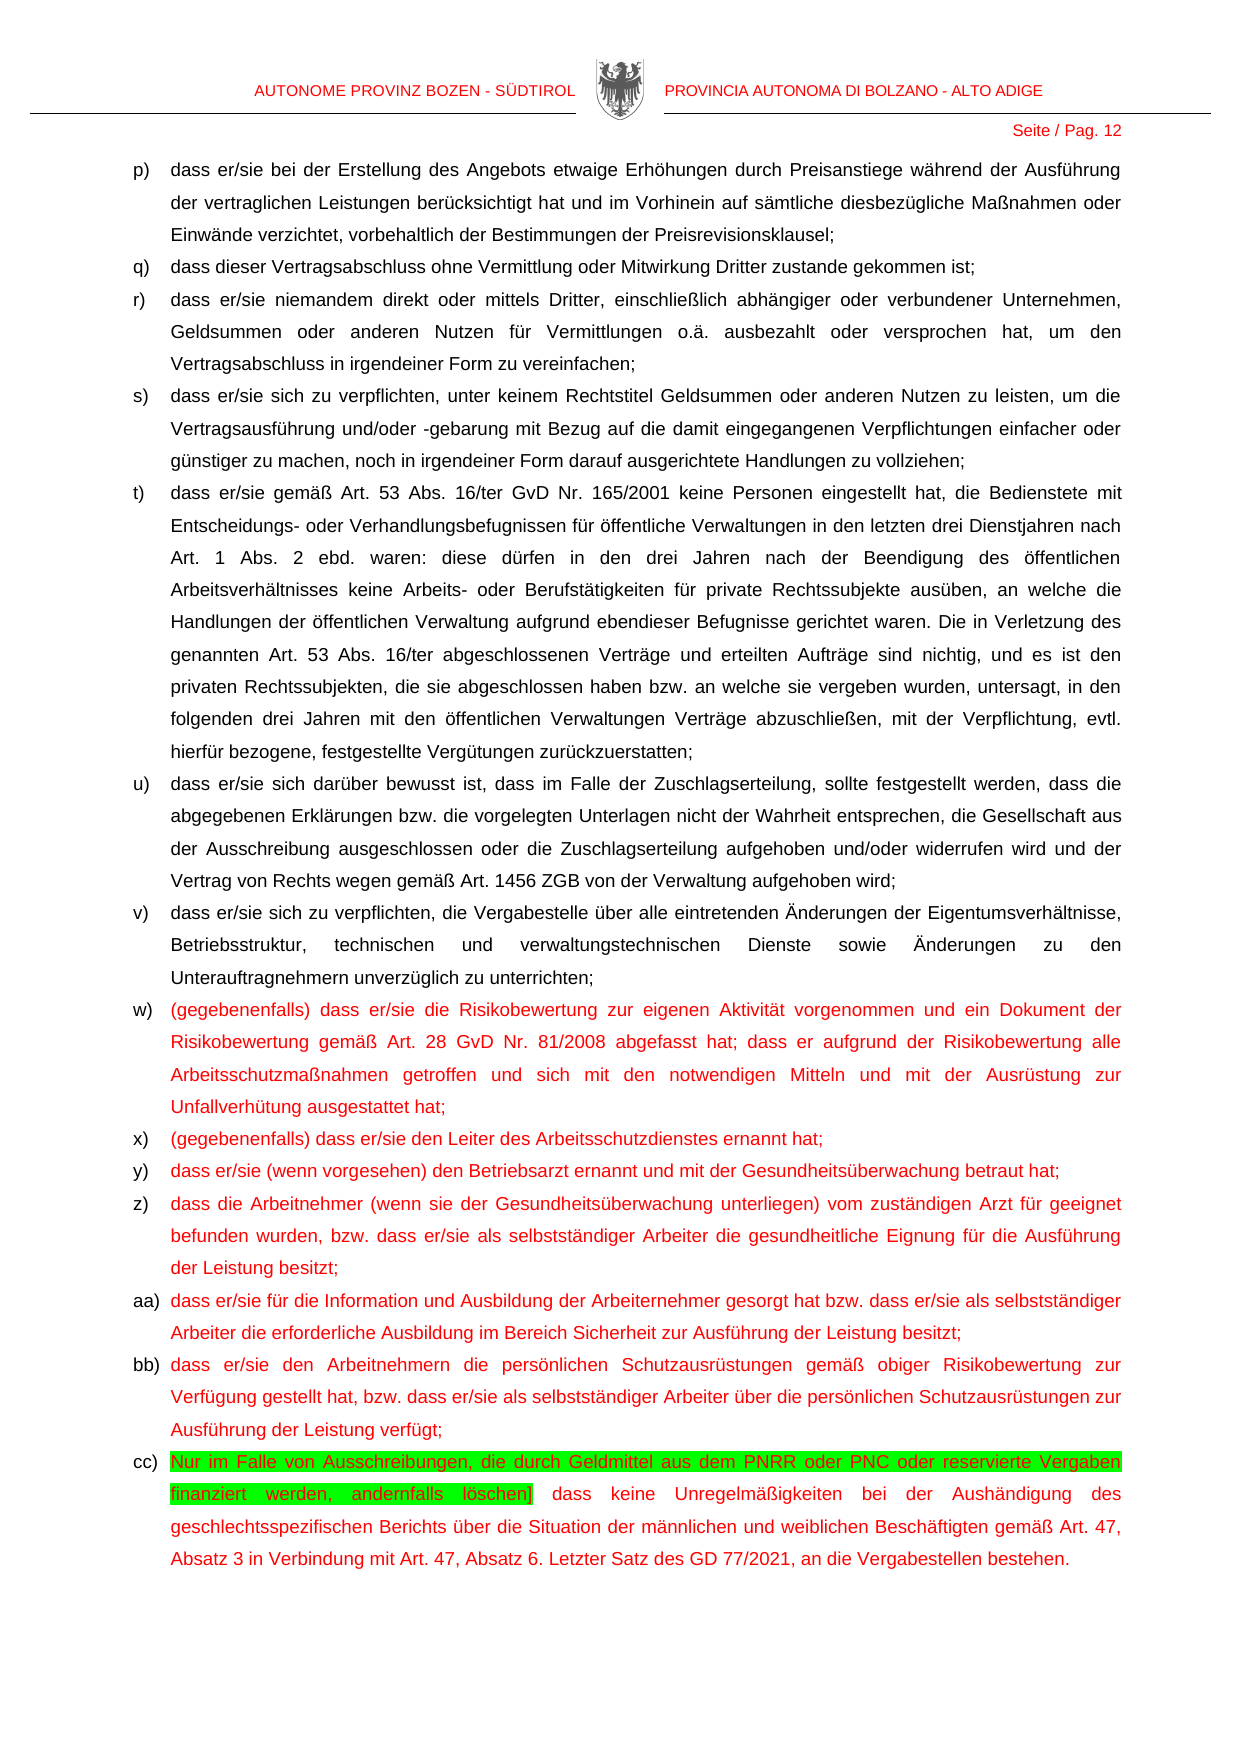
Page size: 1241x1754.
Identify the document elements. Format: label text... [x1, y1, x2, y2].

list dass er/sie sich zu verpflichten, unter keinem Rechtstitel Geldsummen oder anderen Nutzen zu leisten, um die Vertragsausführung und/oder -gebarung mit Bezug auf die damit eingegangenen Verpflichtungen einfacher oder günstiger zu machen, noch in irgendeiner Form darauf ausgerichtete Handlungen zu vollziehen; [133, 385, 1122, 471]
list (gegebenenfalls) dass er/sie die Risikobewertung zur eigenen Aktivität vorgenommen und ein Dokument der Risikobewertung gemäß Art. 28 GvD Nr. 81/2008 abgefasst hat; dass er aufgrund der Risikobewertung alle Arbeitsschutzmaßnahmen getroffen und sich mit den notwendigen Mitteln und mit der Ausrüstung zur Unfallverhütung ausgestattet hat; [133, 999, 1122, 1117]
list dass er/sie sich darüber bewusst ist, dass im Falle der Zuschlagserteilung, sollte festgestellt werden, dass die abgegebenen Erklärungen bzw. die vorgelegten Unterlagen nicht der Wahrheit entsprechen, die Gesellschaft aus der Ausschreibung ausgeschlossen oder die Zuschlagserteilung aufgehoben und/oder widerrufen wird und der Vertrag von Rechts wegen gemäß Art. 1456 ZGB von der Verwaltung aufgehoben wird; [133, 773, 1122, 891]
list dass er/sie (wenn vorgesehen) den Betriebsarzt ernannt und mit der Gesundheitsüberwachung betraut hat; [133, 1160, 1122, 1182]
list dass er/sie den Arbeitnehmern die persönlichen Schutzausrüstungen gemäß obiger Risikobewertung zur Verfügung gestellt hat, bzw. dass er/sie als selbstständiger Arbeiter über die persönlichen Schutzausrüstungen zur Ausführung der Leistung verfügt; [133, 1354, 1122, 1440]
list dass dieser Vertragsabschluss ohne Vermittlung oder Mitwirkung Dritter zustande gekommen ist; [133, 256, 1122, 278]
list (gegebenenfalls) dass er/sie den Leiter des Arbeitsschutzdienstes ernannt hat; [133, 1128, 1122, 1149]
picture [596, 59, 644, 120]
list dass er/sie für die Information und Ausbildung der Arbeiternehmer gesorgt hat bzw. dass er/sie als selbstständiger Arbeiter die erforderliche Ausbildung im Bereich Sicherheit zur Ausführung der Leistung besitzt; [133, 1289, 1122, 1343]
list dass er/sie gemäß Art. 53 Abs. 16/ter GvD Nr. 165/2001 keine Personen eingestellt hat, die Bedienstete mit Entscheidungs- oder Verhandlungsbefugnissen für öffentliche Verwaltungen in den letzten drei Dienstjahren nach Art. 1 Abs. 2 ebd. waren: diese dürfen in den drei Jahren nach der Beendigung des öffentlichen Arbeitsverhältnisses keine Arbeits- oder Berufstätigkeiten für private Rechtssubjekte ausüben, an welche die Handlungen der öffentlichen Verwaltung aufgrund ebendieser Befugnisse gerichtet waren. Die in Verletzung des genannten Art. 53 Abs. 16/ter abgeschlossenen Verträge und erteilten Aufträge sind nichtig, und es ist den privaten Rechtssubjekten, die sie abgeschlossen haben bzw. an welche sie vergeben wurden, untersagt, in den folgenden drei Jahren mit den öffentlichen Verwaltungen Verträge abzuschließen, mit der Verpflichtung, evtl. hierfür bezogene, festgestellte Vergütungen zurückzuerstatten; [133, 482, 1122, 762]
list dass er/sie sich zu verpflichten, die Vergabestelle über alle eintretenden Änderungen der Eigentumsverhältnisse, Betriebsstruktur, technischen und verwaltungstechnischen Dienste sowie Änderungen zu den Unterauftragnehmern unverzüglich zu unterrichten; [133, 902, 1122, 988]
list dass die Arbeitnehmer (wenn sie der Gesundheitsüberwachung unterliegen) vom zuständigen Arzt für geeignet befunden wurden, bzw. dass er/sie als selbstständiger Arbeiter die gesundheitliche Eignung für die Ausführung der Leistung besitzt; [133, 1193, 1122, 1279]
list dass er/sie bei der Erstellung des Angebots etwaige Erhöhungen durch Preisanstiege während der Ausführung der vertraglichen Leistungen berücksichtigt hat und im Vorhinein auf sämtliche diesbezügliche Maßnahmen oder Einwände verzichtet, vorbehaltlich der Bestimmungen der Preisrevisionsklausel; [133, 159, 1122, 245]
list dass er/sie niemandem direkt oder mittels Dritter, einschließlich abhängiger oder verbundener Unternehmen, Geldsummen oder anderen Nutzen für Vermittlungen o.ä. ausbezahlt oder versprochen hat, um den Vertragsabschluss in irgendeiner Form zu vereinfachen; [133, 288, 1122, 374]
list Nur im Falle von Ausschreibungen, die durch Geldmittel aus dem PNRR oder PNC oder reservierte Vergaben finanziert werden, andernfalls löschen] dass keine Unregelmäßigkeiten bei der Aushändigung des geschlechtsspezifischen Berichts über die Situation der männlichen und weiblichen Beschäftigten gemäß Art. 47, Absatz 3 in Verbindung mit Art. 47, Absatz 6. Letzter Satz des GD 77/2021, an die Vergabestellen bestehen. [133, 1451, 1122, 1569]
